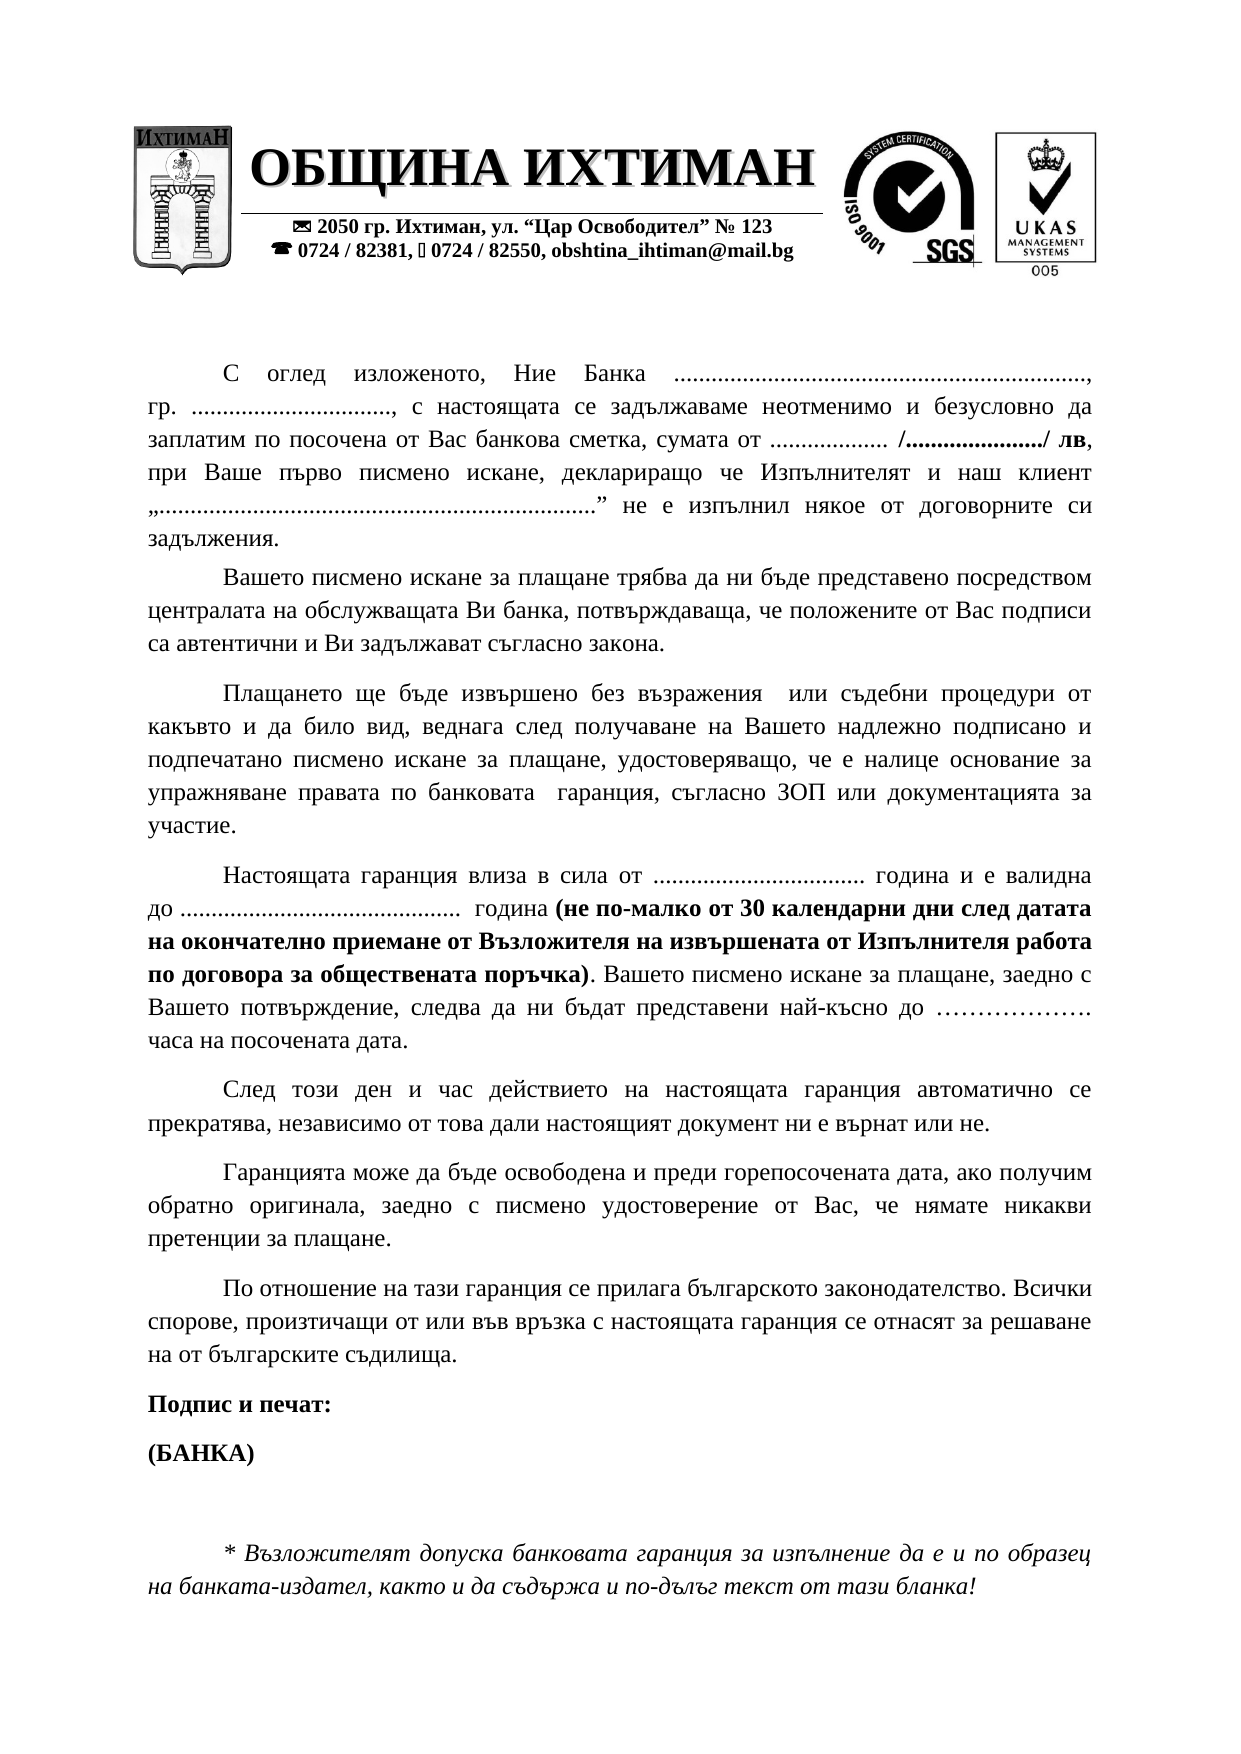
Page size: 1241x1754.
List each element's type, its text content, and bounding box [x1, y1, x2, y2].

text Гаранцията може да бъде освободена и преди горепосочената дата, ако получим обратно оригинала, заедно с писмено удостоверение от Вас, че нямате никакви претенции за плащане. [148, 1157, 1093, 1252]
text Плащането ще бъде извършено без възражения или съдебни процедури от какъвто и да било вид, веднага след получаване на Вашето надлежно подписано и подпечатано писмено искане за плащане, удостоверяващо, че е налице основание за упражняване правата по банковата гаранция, съгласно ЗОП или документацията за участие. [148, 678, 1093, 839]
picture [830, 118, 1110, 281]
text След този ден и час действието на настоящата гаранция автоматично се прекратява, независимо от това дали настоящият документ ни е върнат или не. [148, 1074, 1093, 1136]
text Настоящата гаранция влиза в сила от .................................. година и е валидна до ............................................. година (не по-малко от 30 календарни дни след датата на окончателно приемане от Възложителя на извършената от Изпълнителя работа по договора за обществената поръчка). Вашето писмено искане за плащане, заедно с Вашето потвърждение, следва да ни бъдат представени най-късно до ………………. часа на посочената дата. [148, 860, 1093, 1054]
text * Възложителят допуска банковата гаранция за изпълнение да е и по образец на банката-издател, както и да съдържа и по-дълъг текст от тази бланка! [148, 1538, 1093, 1599]
text (БАНКА) [148, 1438, 1093, 1467]
text По отношение на тази гаранция се прилага българското законодателство. Всички спорове, произтичащи от или във връзка с настоящата гаранция се отнасят за решаване на от българските съдилища. [148, 1273, 1093, 1368]
text С оглед изложеното, Ние Банка .................................................................., гр. ................................, с настоящата се задължаваме неотменимо и безусловно да заплатим по посочена от Вас банкова сметка, сумата от ................... /....................../ лв, при Ваше първо писмено искане, деклариращо че Изпълнителят и наш клиент „......................................................................” не е изпълнил някое от договорните си задължения. [148, 358, 1093, 552]
text Подпис и печат: [148, 1389, 1093, 1417]
text Вашето писмено искане за плащане трябва да ни бъде представено посредством централата на обслужващата Ви банка, потвърждаваща, че положените от Вас подписи са автентични и Ви задължават съгласно закона. [148, 562, 1093, 657]
